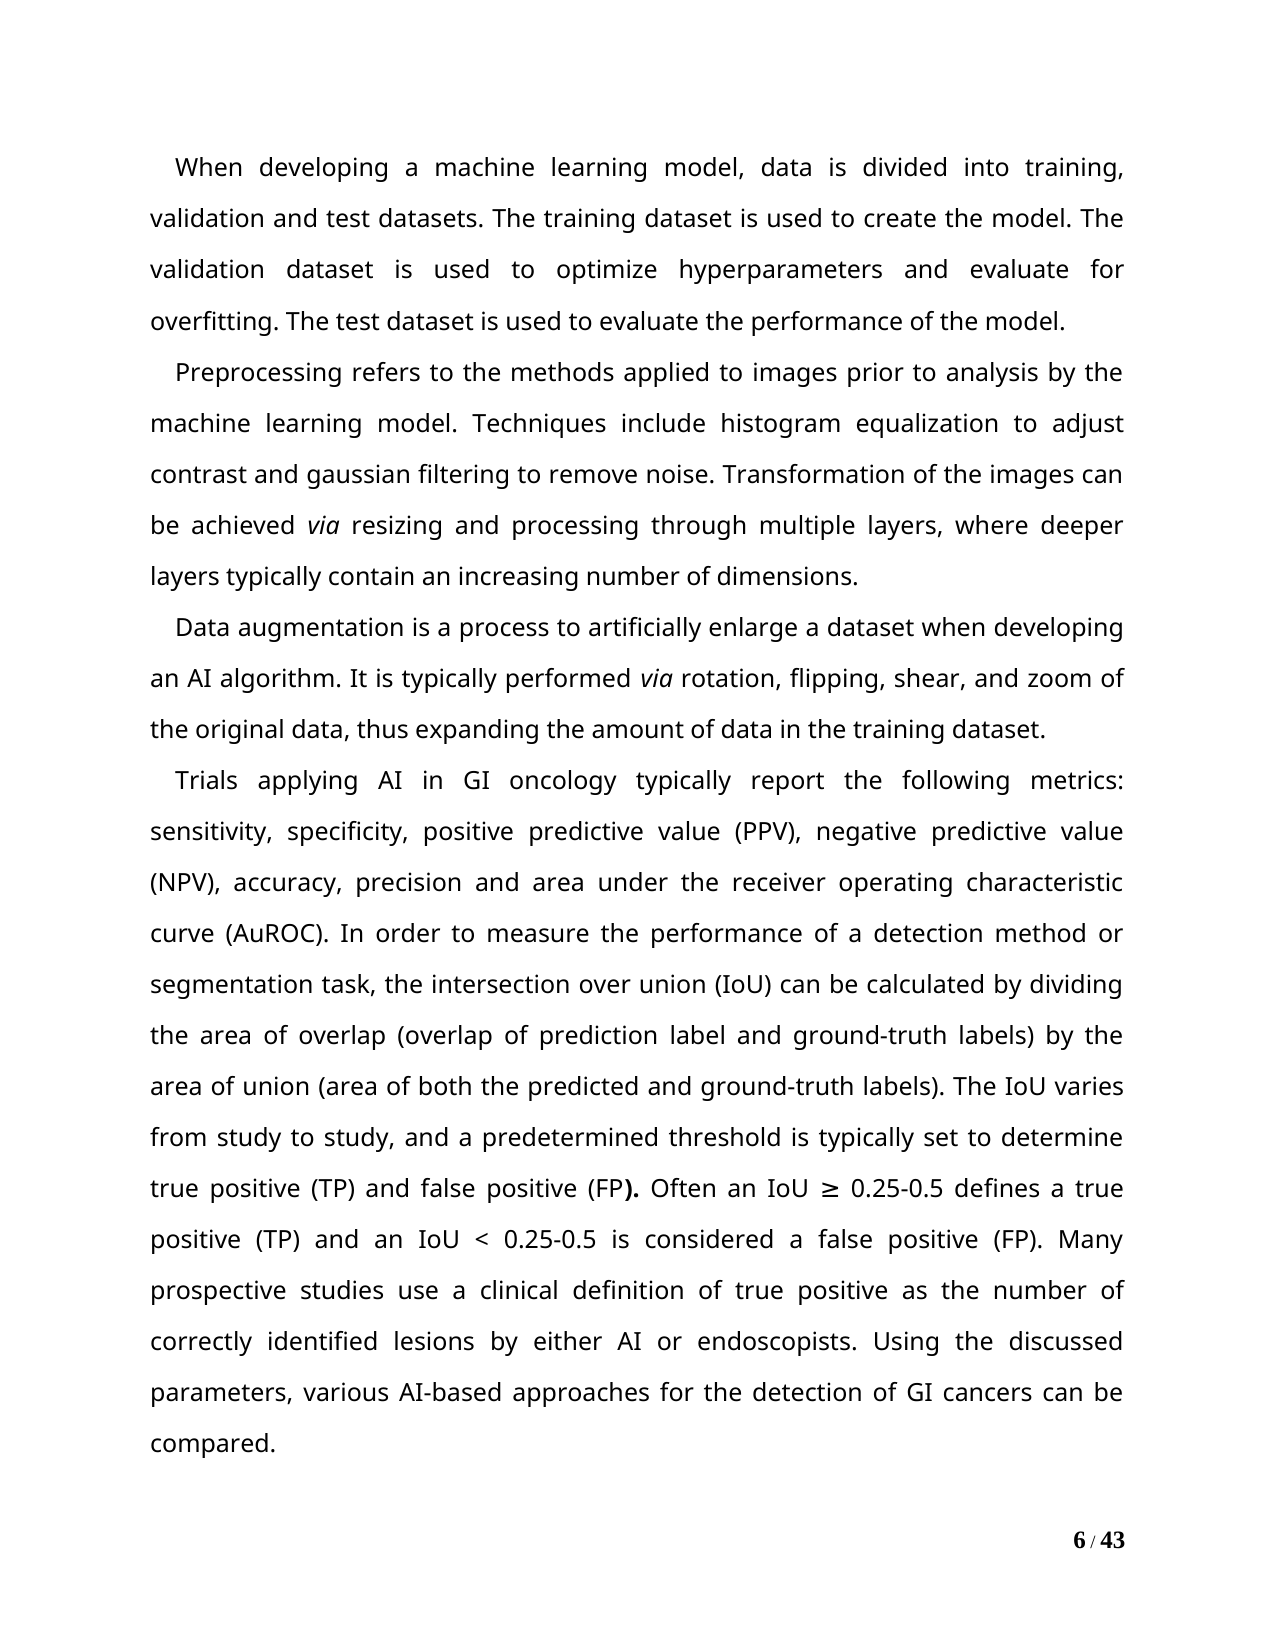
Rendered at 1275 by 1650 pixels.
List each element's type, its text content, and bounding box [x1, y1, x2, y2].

text Trials applying AI in GI oncology typically report the following metrics: sensitivity, specificity, positive predictive value (PPV), negative predictive value (NPV), accuracy, precision and area under the receiver operating characteristic curve (AuROC). In order to measure the performance of a detection method or segmentation task, the intersection over union (IoU) can be calculated by dividing the area of overlap (overlap of prediction label and ground-truth labels) by the area of union (area of both the predicted and ground-truth labels). The IoU varies from study to study, and a predetermined threshold is typically set to determine true positive (TP) and false positive (FP). Often an IoU ≥ 0.25-0.5 defines a true positive (TP) and an IoU < 0.25-0.5 is considered a false positive (FP). Many prospective studies use a clinical definition of true positive as the number of correctly identified lesions by either AI or endoscopists. Using the discussed parameters, various AI-based approaches for the detection of GI cancers can be compared. [150, 762, 1125, 1460]
text When developing a machine learning model, data is divided into training, validation and test datasets. The training dataset is used to create the model. The validation dataset is used to optimize hyperparameters and evaluate for overfitting. The test dataset is used to evaluate the performance of the model. [150, 150, 1125, 337]
text Data augmentation is a process to artificially enlarge a dataset when developing an AI algorithm. It is typically performed via rotation, flipping, shear, and zoom of the original data, thus expanding the amount of data in the training dataset. [150, 609, 1125, 746]
text Preprocessing refers to the methods applied to images prior to analysis by the machine learning model. Techniques include histogram equalization to adjust contrast and gaussian filtering to remove noise. Transformation of the images can be achieved via resizing and processing through multiple layers, where deeper layers typically contain an increasing number of dimensions. [150, 354, 1125, 592]
